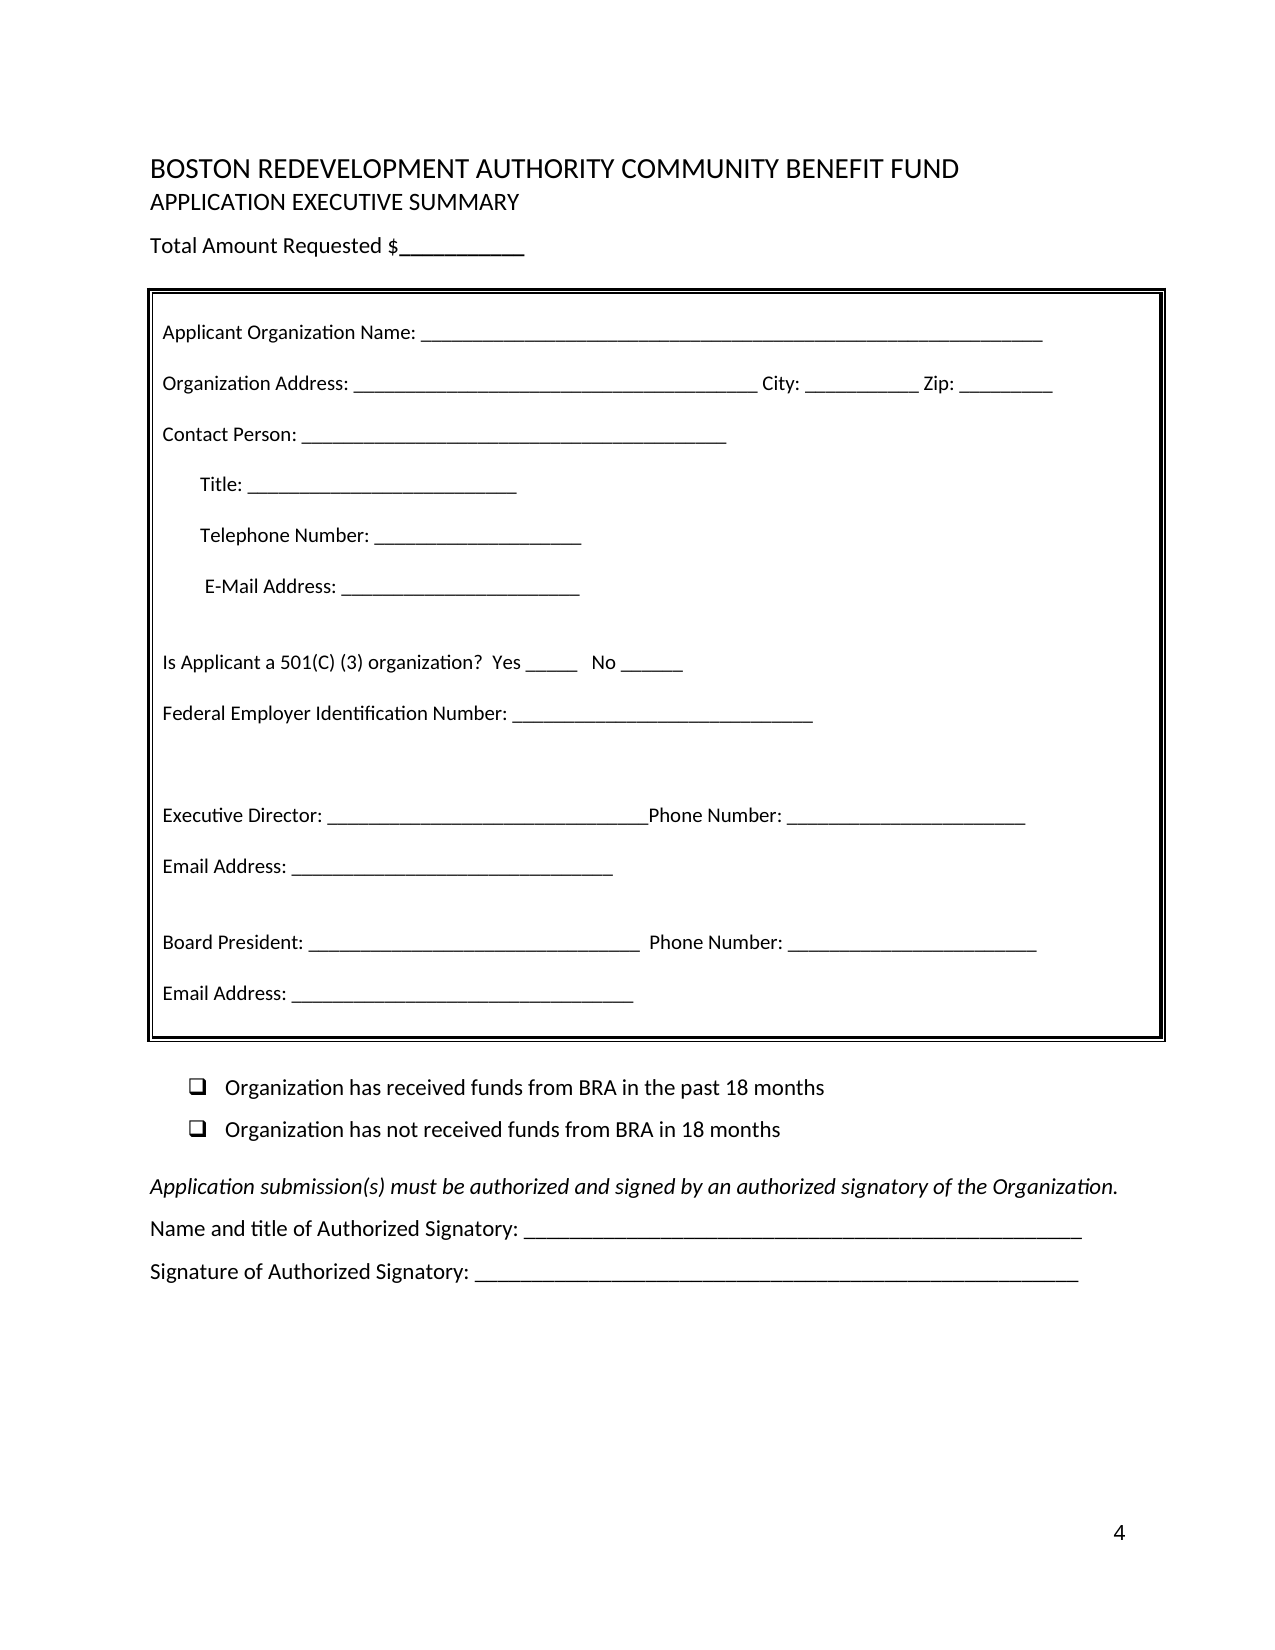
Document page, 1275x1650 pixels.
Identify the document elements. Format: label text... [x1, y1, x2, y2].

text Total Amount Requested $___________ [105, 231, 1131, 259]
list Organization has received funds from BRA in the past 18 months [187, 1073, 1131, 1101]
text BOSTON REDEVELOPMENT AUTHORITY COMMUNITY BENEFIT FUND [150, 150, 1125, 186]
table_header Applicant Organization Name: ____________________________________________________________ Organization Address: _______________________________________ City: ___________ Zip: _________ Contact Person: _________________________________________ Title: __________________________ Telephone Number: ____________________ E-Mail Address: _______________________ Is Applicant a 501(C) (3) organization? Yes _____ No ______ Federal Employer Identification Number: _____________________________ Executive Director: _______________________________Phone Number: _______________________ Email Address: _______________________________ Board President: ________________________________ Phone Number: ________________________ Email Address: _________________________________ [153, 294, 1159, 1036]
text Application submission(s) must be authorized and signed by an authorized signatory of the Organization. [150, 1172, 1125, 1200]
text Name and title of Authorized Signatory: _________________________________________________ [150, 1214, 1125, 1242]
text Signature of Authorized Signatory: _____________________________________________________ [150, 1257, 1125, 1285]
text APPLICATION EXECUTIVE SUMMARY [150, 186, 1125, 216]
list Organization has not received funds from BRA in 18 months [187, 1115, 1131, 1143]
